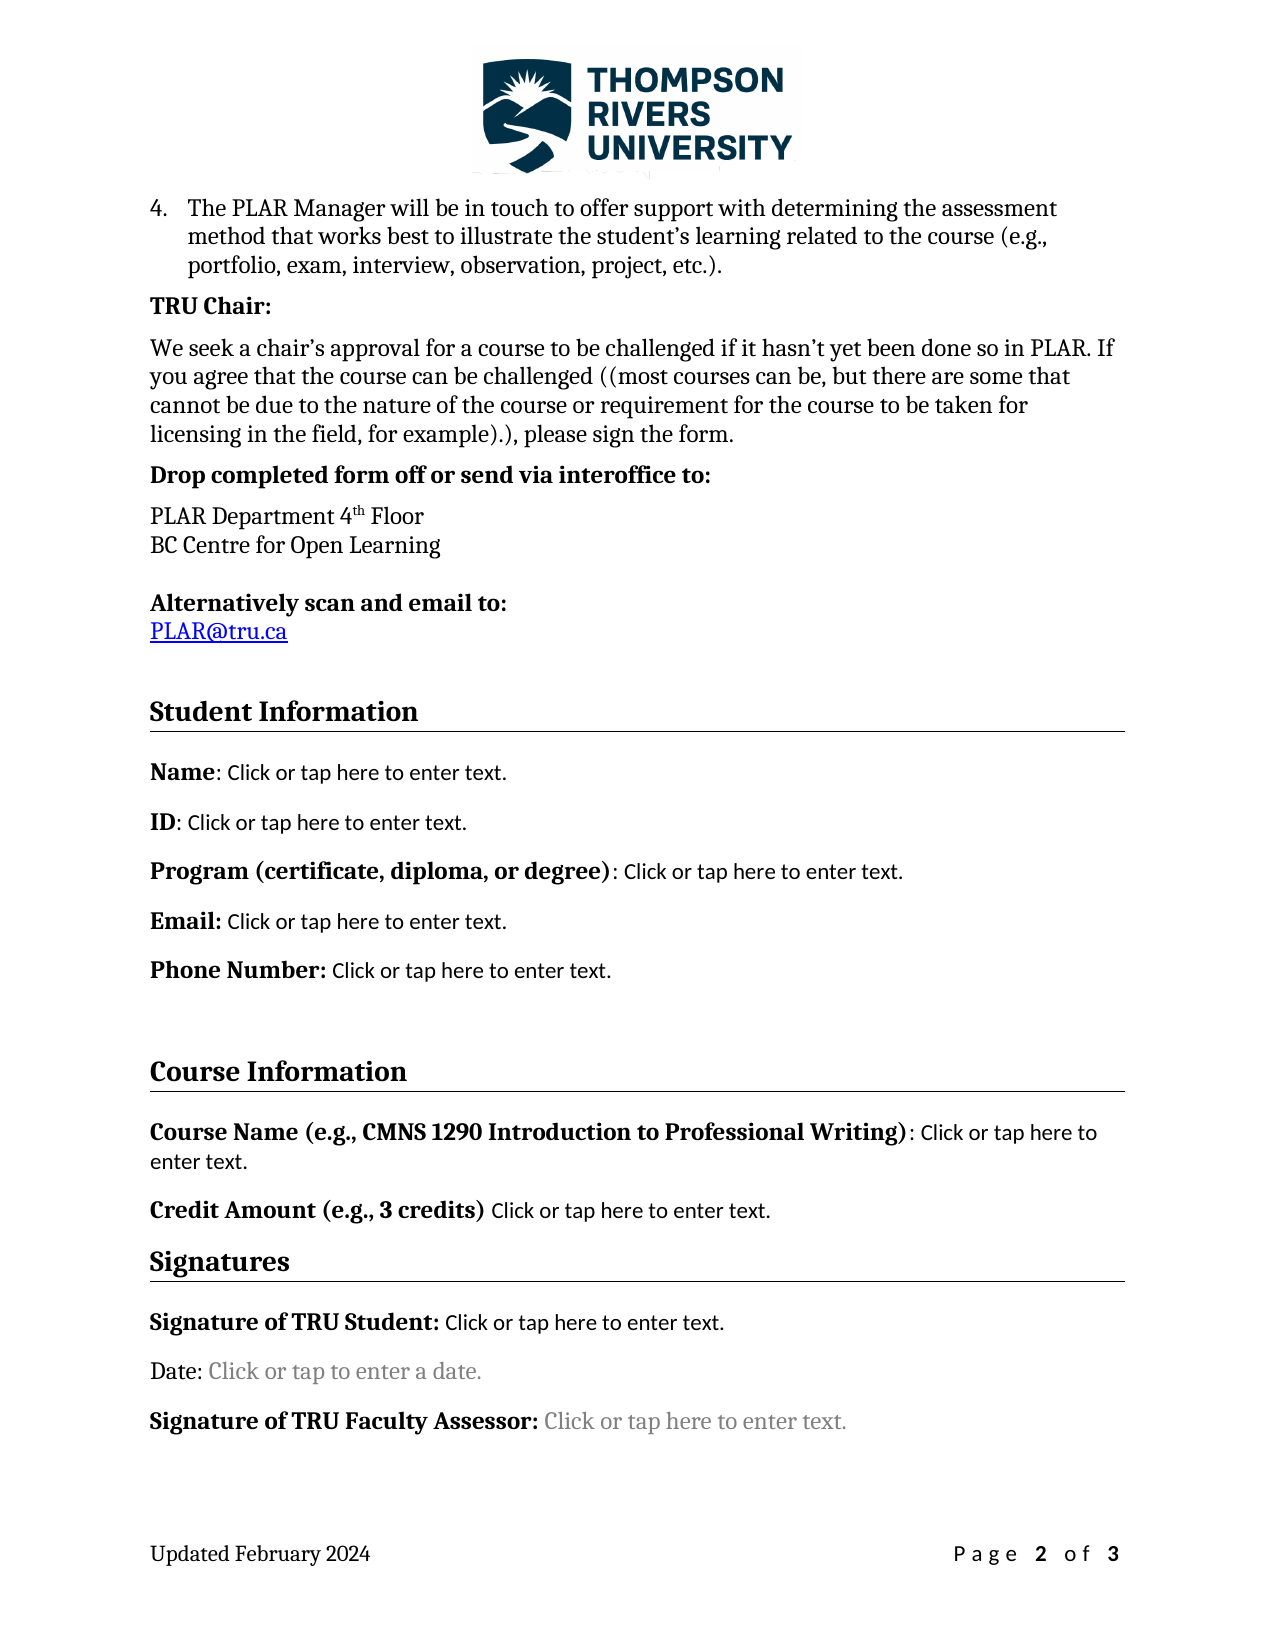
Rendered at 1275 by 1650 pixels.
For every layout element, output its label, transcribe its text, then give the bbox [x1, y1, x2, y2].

text Course Information [150, 1056, 1125, 1091]
text Phone Number: [150, 956, 1125, 985]
text Date: [150, 1357, 1125, 1386]
list The PLAR Manager will be in touch to offer support with determining the assessment method that works best to illustrate the student’s learning related to the course (e.g., portfolio, exam, interview, observation, project, etc.). [150, 193, 1125, 280]
text PLAR@tru.ca [150, 617, 1125, 646]
text Drop completed form off or send via interoffice to: [150, 461, 1125, 490]
picture [471, 45, 804, 194]
text We seek a chair’s approval for a course to be challenged if it hasn’t yet been done so in PLAR. If you agree that the course can be challenged ((most courses can be, but there are some that cannot be due to the nature of the course or requirement for the course to be taken for licensing in the field, for example).), please sign the form. [150, 333, 1125, 448]
text PLAR Department 4th Floor [150, 502, 1125, 531]
text Name: [150, 758, 1125, 787]
text Credit Amount (e.g., 3 credits) [150, 1196, 1125, 1224]
text Program (certificate, diploma, or degree): [150, 857, 1125, 886]
text ID: [150, 808, 1125, 836]
text TRU Chair: [150, 292, 1125, 321]
text Student Information [150, 696, 1125, 731]
text BC Centre for Open Learning [150, 531, 1125, 560]
text Email: [150, 907, 1125, 936]
text Course Name (e.g., CMNS 1290 Introduction to Professional Writing): [150, 1118, 1125, 1175]
text Signatures [150, 1245, 1125, 1281]
text Signature of TRU Student: [150, 1308, 1125, 1336]
text Alternatively scan and email to: [150, 588, 1125, 617]
text Signature of TRU Faculty Assessor: [150, 1407, 1125, 1436]
